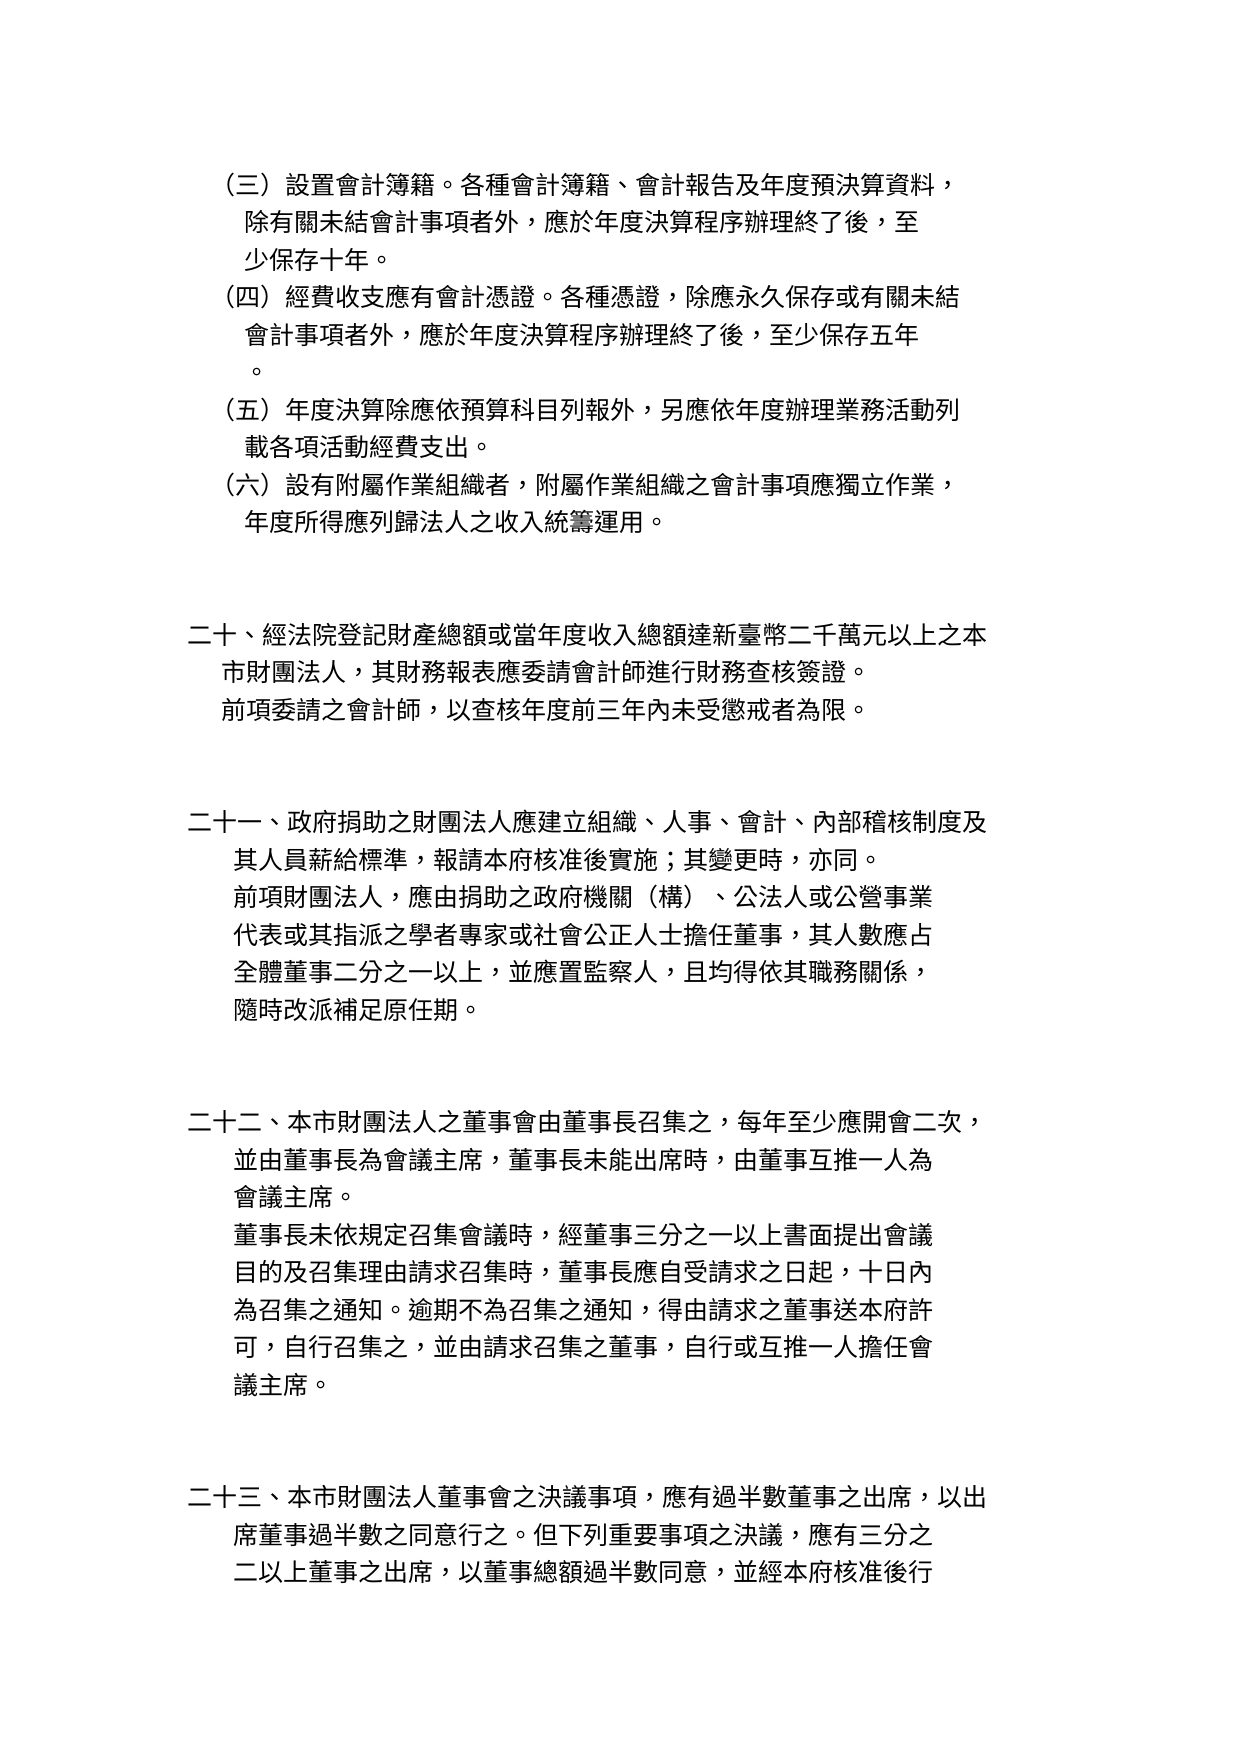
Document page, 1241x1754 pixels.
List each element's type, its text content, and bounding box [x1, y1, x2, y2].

text 年度所得應列歸法人之收入統籌運用。 [187, 502, 1053, 539]
text 載各項活動經費支出。 [187, 427, 1053, 464]
text 市財團法人，其財務報表應委請會計師進行財務查核簽證。 [187, 652, 1053, 689]
text 並由董事長為會議主席，董事長未能出席時，由董事互推一人為 [187, 1139, 1053, 1177]
text 可，自行召集之，並由請求召集之董事，自行或互推一人擔任會 [187, 1327, 1053, 1364]
text 代表或其指派之學者專家或社會公正人士擔任董事，其人數應占 [187, 914, 1053, 952]
text 前項委請之會計師，以查核年度前三年內未受懲戒者為限。 [187, 689, 1053, 727]
text 目的及召集理由請求召集時，董事長應自受請求之日起，十日內 [187, 1252, 1053, 1289]
text 少保存十年。 [187, 239, 1053, 277]
text 二十二、本市財團法人之董事會由董事長召集之，每年至少應開會二次， [187, 1102, 1053, 1139]
text 董事長未依規定召集會議時，經董事三分之一以上書面提出會議 [187, 1214, 1053, 1252]
text （四）經費收支應有會計憑證。各種憑證，除應永久保存或有關未結 [187, 277, 1053, 314]
text （三）設置會計簿籍。各種會計簿籍、會計報告及年度預決算資料， [187, 164, 1053, 202]
text 會議主席。 [187, 1177, 1053, 1214]
text 二十、經法院登記財產總額或當年度收入總額達新臺幣二千萬元以上之本 [187, 614, 1053, 652]
text 席董事過半數之同意行之。但下列重要事項之決議，應有三分之 [187, 1514, 1053, 1552]
text （五）年度決算除應依預算科目列報外，另應依年度辦理業務活動列 [187, 389, 1053, 427]
text 二十一、政府捐助之財團法人應建立組織、人事、會計、內部稽核制度及 [187, 802, 1053, 839]
text （六）設有附屬作業組織者，附屬作業組織之會計事項應獨立作業， [187, 464, 1053, 502]
text 前項財團法人，應由捐助之政府機關（構）、公法人或公營事業 [187, 877, 1053, 914]
text 二以上董事之出席，以董事總額過半數同意，並經本府核准後行 [187, 1552, 1053, 1589]
text 除有關未結會計事項者外，應於年度決算程序辦理終了後，至 [187, 202, 1053, 239]
text 。 [187, 352, 1053, 389]
text 議主席。 [187, 1364, 1053, 1402]
text 為召集之通知。逾期不為召集之通知，得由請求之董事送本府許 [187, 1289, 1053, 1327]
text 隨時改派補足原任期。 [187, 989, 1053, 1027]
text 其人員薪給標準，報請本府核准後實施；其變更時，亦同。 [187, 839, 1053, 877]
text 會計事項者外，應於年度決算程序辦理終了後，至少保存五年 [187, 314, 1053, 352]
text 二十三、本市財團法人董事會之決議事項，應有過半數董事之出席，以出 [187, 1477, 1053, 1514]
text 全體董事二分之一以上，並應置監察人，且均得依其職務關係， [187, 952, 1053, 989]
